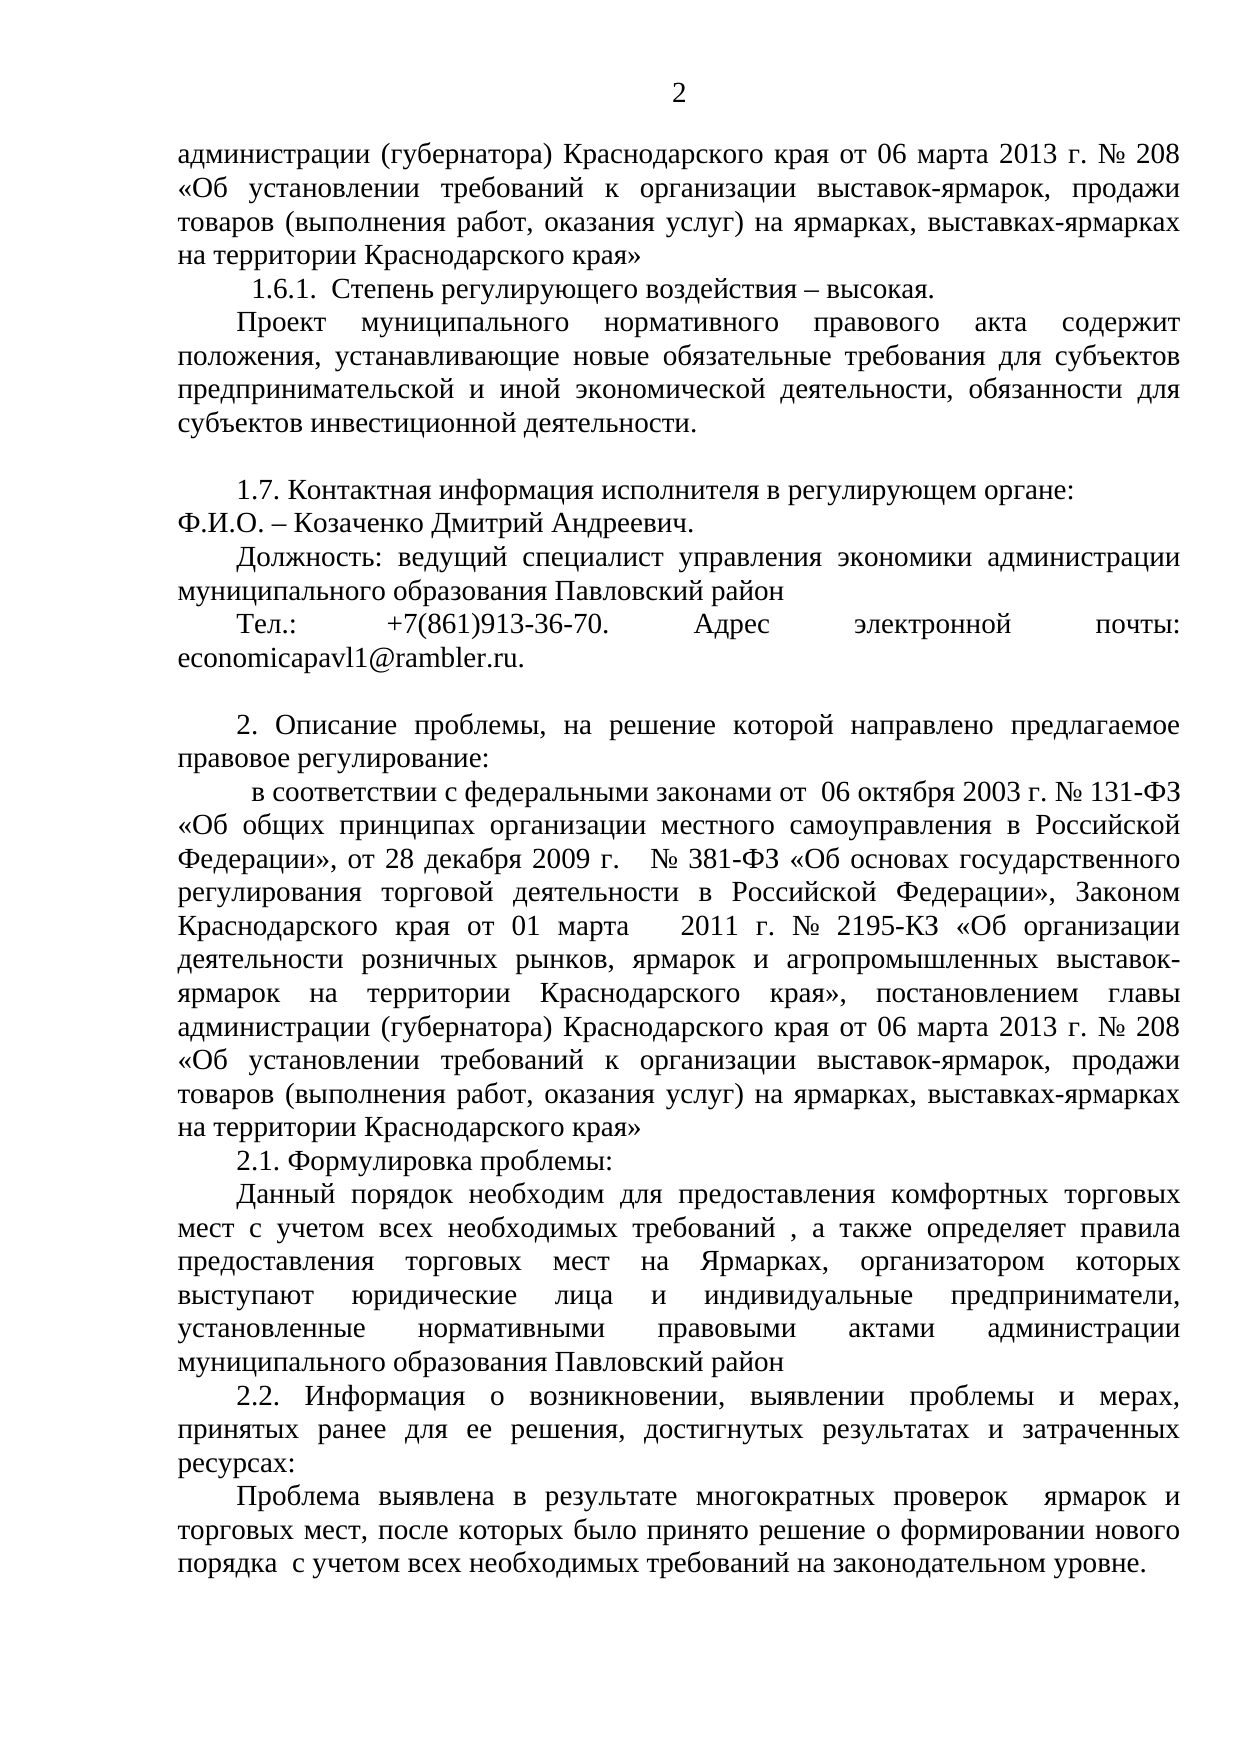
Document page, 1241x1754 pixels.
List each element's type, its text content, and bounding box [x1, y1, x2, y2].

text 1.7. Контактная информация исполнителя в регулирующем органе: [177, 472, 1181, 506]
text Должность: ведущий специалист управления экономики администрации муниципального образования Павловский район [177, 539, 1181, 606]
text Проблема выявлена в результате многократных проверок ярмарок и торговых мест, после которых было принято решение о формировании нового порядка с учетом всех необходимых требований на законодательном уровне. [177, 1478, 1181, 1579]
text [177, 137, 1181, 271]
text Тел.: +7(861)913-36-70. Адрес электронной почты: economicapavl1@rambler.ru. [177, 606, 1181, 673]
text Данный порядок необходим для предоставления комфортных торговых мест с учетом всех необходимых требований , а также определяет правила предоставления торговых мест на Ярмарках, организатором которых выступают юридические лица и индивидуальные предприниматели, установленные нормативными правовыми актами администрации муниципального образования Павловский район [177, 1176, 1181, 1378]
text Проект муниципального нормативного правового акта содержит положения, устанавливающие новые обязательные требования для субъектов предпринимательской и иной экономической деятельности, обязанности для субъектов инвестиционной деятельности. [177, 304, 1181, 438]
text 2.2. Информация о возникновении, выявлении проблемы и мерах, принятых ранее для ее решения, достигнутых результатах и затраченных ресурсах: [177, 1378, 1181, 1478]
text 2.1. Формулировка проблемы: [177, 1143, 1181, 1176]
text 1.6.1. Степень регулирующего воздействия – высокая. [177, 271, 1181, 304]
text Ф.И.О. – Козаченко Дмитрий Андреевич. [177, 506, 1181, 539]
text 2. Описание проблемы, на решение которой направлено предлагаемое правовое регулирование: [177, 707, 1181, 774]
